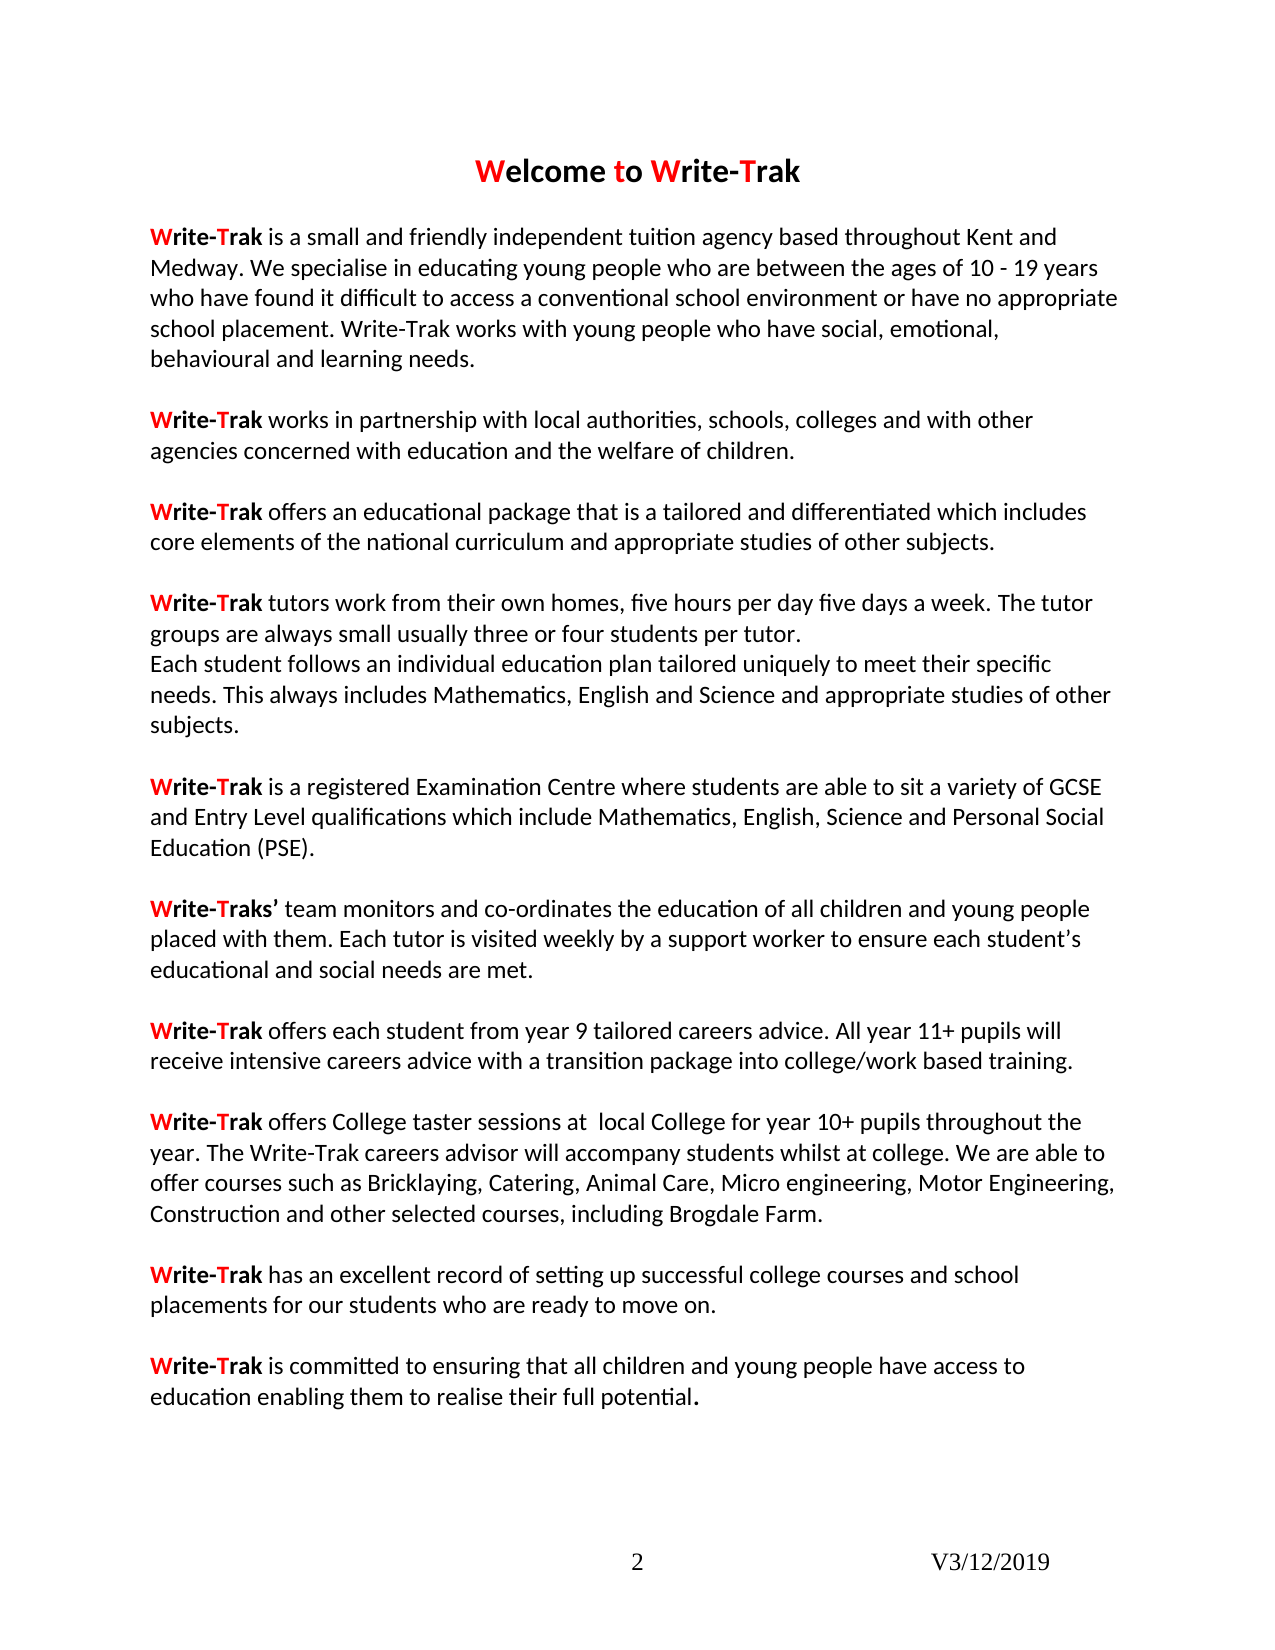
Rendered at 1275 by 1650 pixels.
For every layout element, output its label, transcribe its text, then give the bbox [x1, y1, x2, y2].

text Write-Trak is a small and friendly independent tuition agency based throughout Kent and Medway. We specialise in educating young people who are between the ages of 10 - 19 years who have found it difficult to access a conventional school environment or have no appropriate school placement. Write-Trak works with young people who have social, emotional, behavioural and learning needs. [150, 221, 1125, 374]
text Each student follows an individual education plan tailored uniquely to meet their specific needs. This always includes Mathematics, English and Science and appropriate studies of other subjects. [150, 648, 1125, 740]
text Write-Trak is a registered Examination Centre where students are able to sit a variety of GCSE and Entry Level qualifications which include Mathematics, English, Science and Personal Social Education (PSE). [150, 771, 1125, 862]
text Write-Trak works in partnership with local authorities, schools, colleges and with other agencies concerned with education and the welfare of children. [150, 404, 1125, 465]
text Write-Traks’ team monitors and co-ordinates the education of all children and young people placed with them. Each tutor is visited weekly by a support worker to ensure each student’s educational and social needs are met. [150, 893, 1125, 984]
text Write-Trak is committed to ensuring that all children and young people have access to education enabling them to realise their full potential. [150, 1351, 1125, 1412]
text Write-Trak has an excellent record of setting up successful college courses and school placements for our students who are ready to move on. [150, 1259, 1125, 1320]
text Write-Trak offers an educational package that is a tailored and differentiated which includes core elements of the national curriculum and appropriate studies of other subjects. [150, 496, 1125, 557]
text Write-Trak tutors work from their own homes, five hours per day five days a week. The tutor groups are always small usually three or four students per tutor. [150, 587, 1125, 648]
text Write-Trak offers College taster sessions at local College for year 10+ pupils throughout the year. The Write-Trak careers advisor will accompany students whilst at college. We are able to offer courses such as Bricklaying, Catering, Animal Care, Micro engineering, Motor Engineering, Construction and other selected courses, including Brogdale Farm. [150, 1106, 1125, 1228]
text Write-Trak offers each student from year 9 tailored careers advice. All year 11+ pupils will receive intensive careers advice with a transition package into college/work based training. [150, 1015, 1125, 1076]
text Welcome to Write-Trak [150, 150, 1125, 191]
